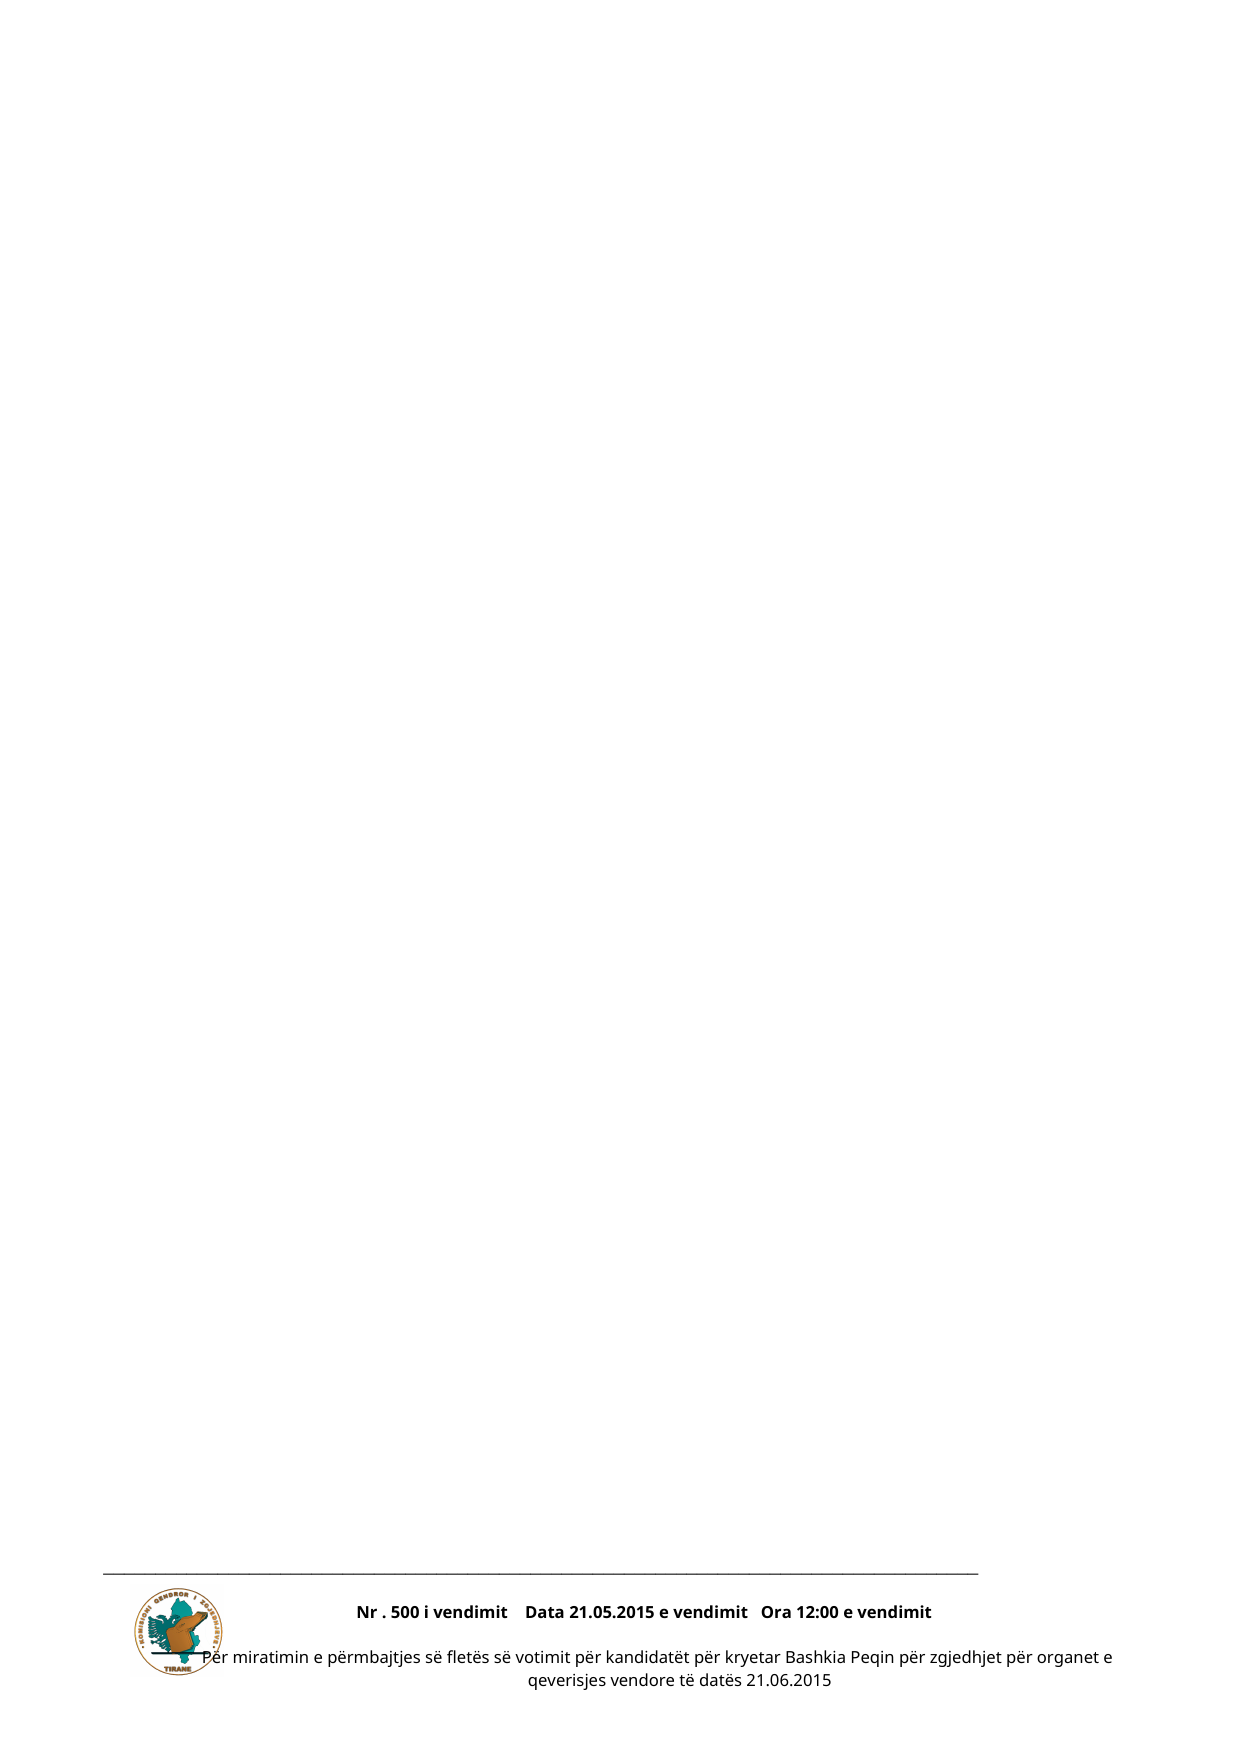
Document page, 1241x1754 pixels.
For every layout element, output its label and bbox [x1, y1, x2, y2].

picture [130, 1584, 224, 1677]
